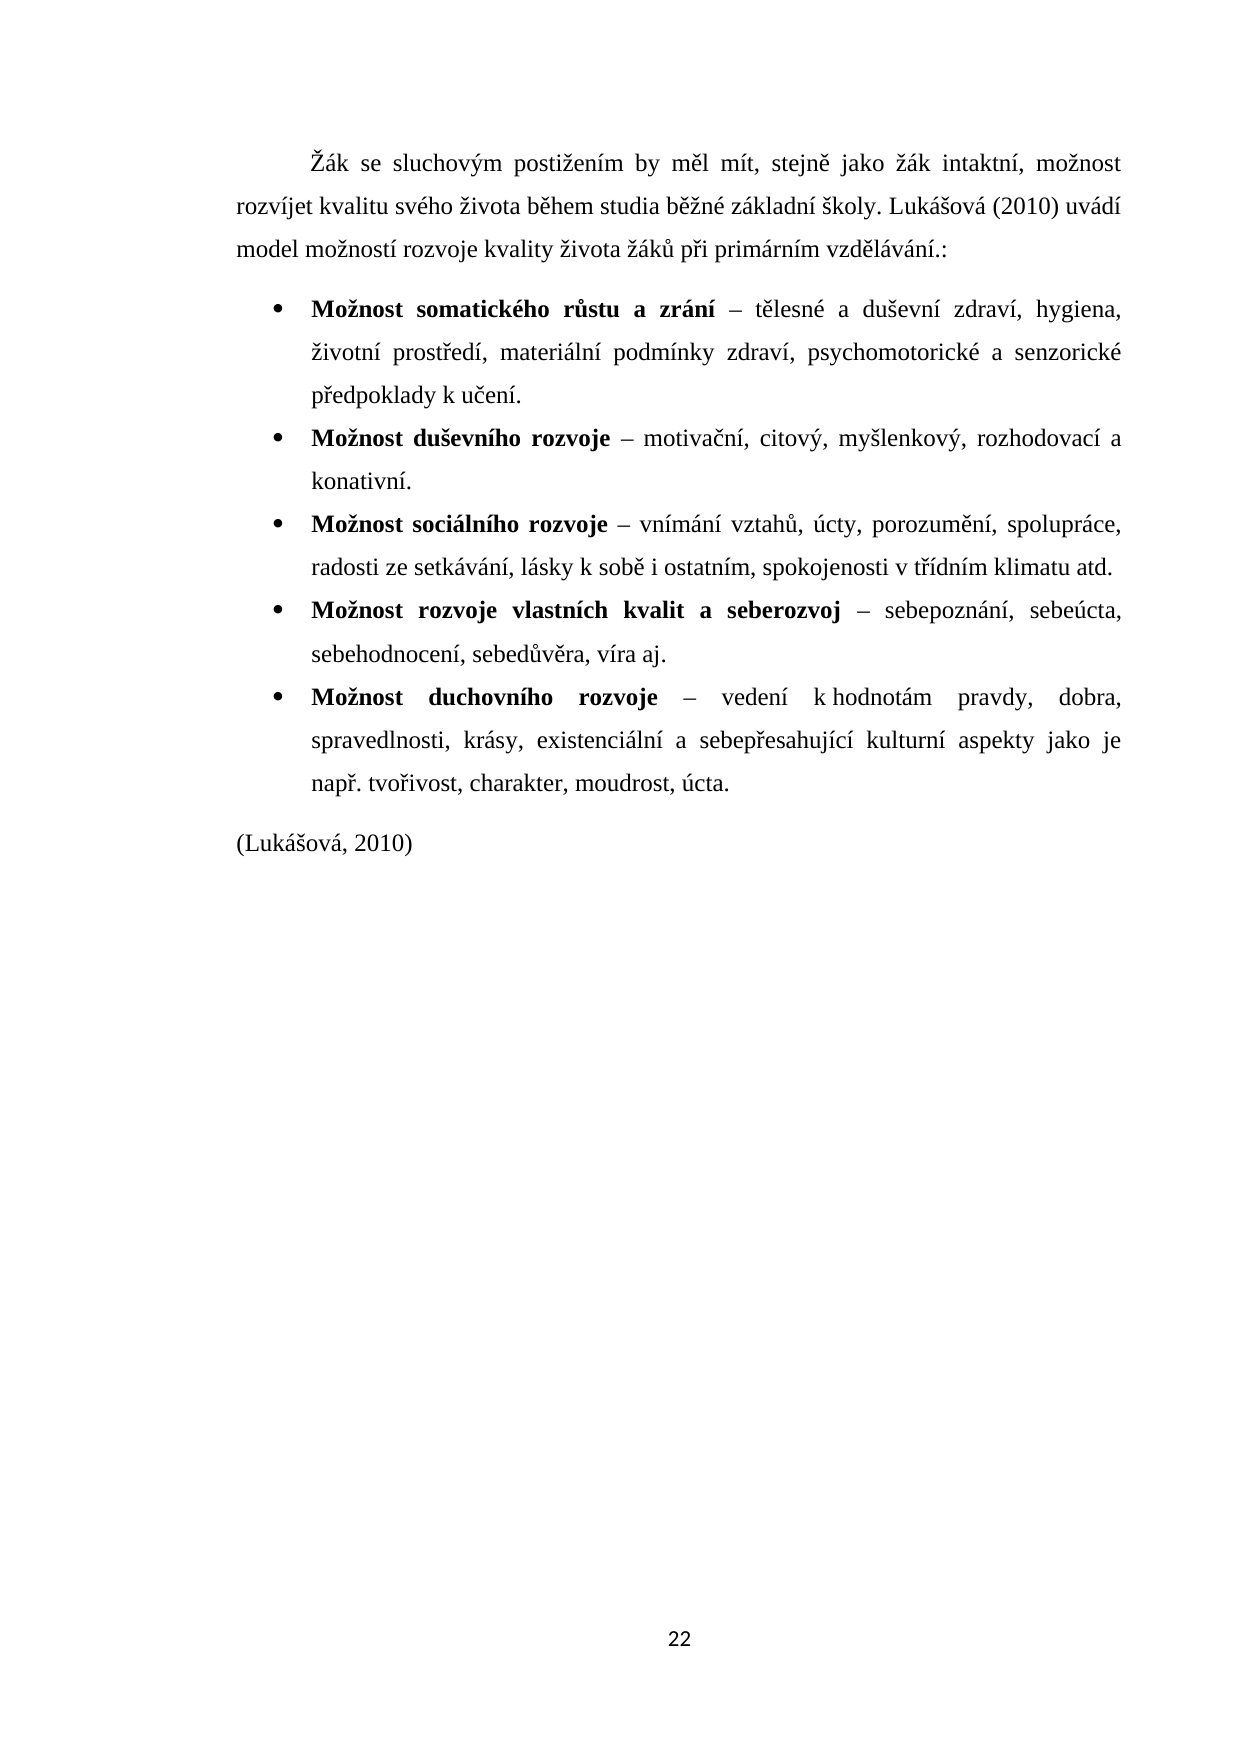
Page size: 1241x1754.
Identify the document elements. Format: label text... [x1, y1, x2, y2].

list Možnost sociálního rozvoje – vnímání vztahů, úcty, porozumění, spolupráce, radosti ze setkávání, lásky k sobě i ostatním, spokojenosti v třídním klimatu atd. [274, 509, 1122, 581]
list Možnost duchovního rozvoje – vedení k hodnotám pravdy, dobra, spravedlnosti, krásy, existenciální a sebepřesahující kulturní aspekty jako je např. tvořivost, charakter, moudrost, úcta. [274, 682, 1122, 797]
list Možnost duševního rozvoje – motivační, citový, myšlenkový, rozhodovací a konativní. [274, 423, 1122, 495]
text Žák se sluchovým postižením by měl mít, stejně jako žák intaktní, možnost rozvíjet kvalitu svého života během studia běžné základní školy. Lukášová (2010) uvádí model možností rozvoje kvality života žáků při primárním vzdělávání.: [236, 148, 1122, 263]
list Možnost somatického růstu a zrání – tělesné a duševní zdraví, hygiena, životní prostředí, materiální podmínky zdraví, psychomotorické a senzorické předpoklady k učení. [274, 294, 1122, 409]
text (Lukášová, 2010) [236, 828, 1122, 857]
list Možnost rozvoje vlastních kvalit a seberozvoj – sebepoznání, sebeúcta, sebehodnocení, sebedůvěra, víra aj. [274, 596, 1122, 667]
